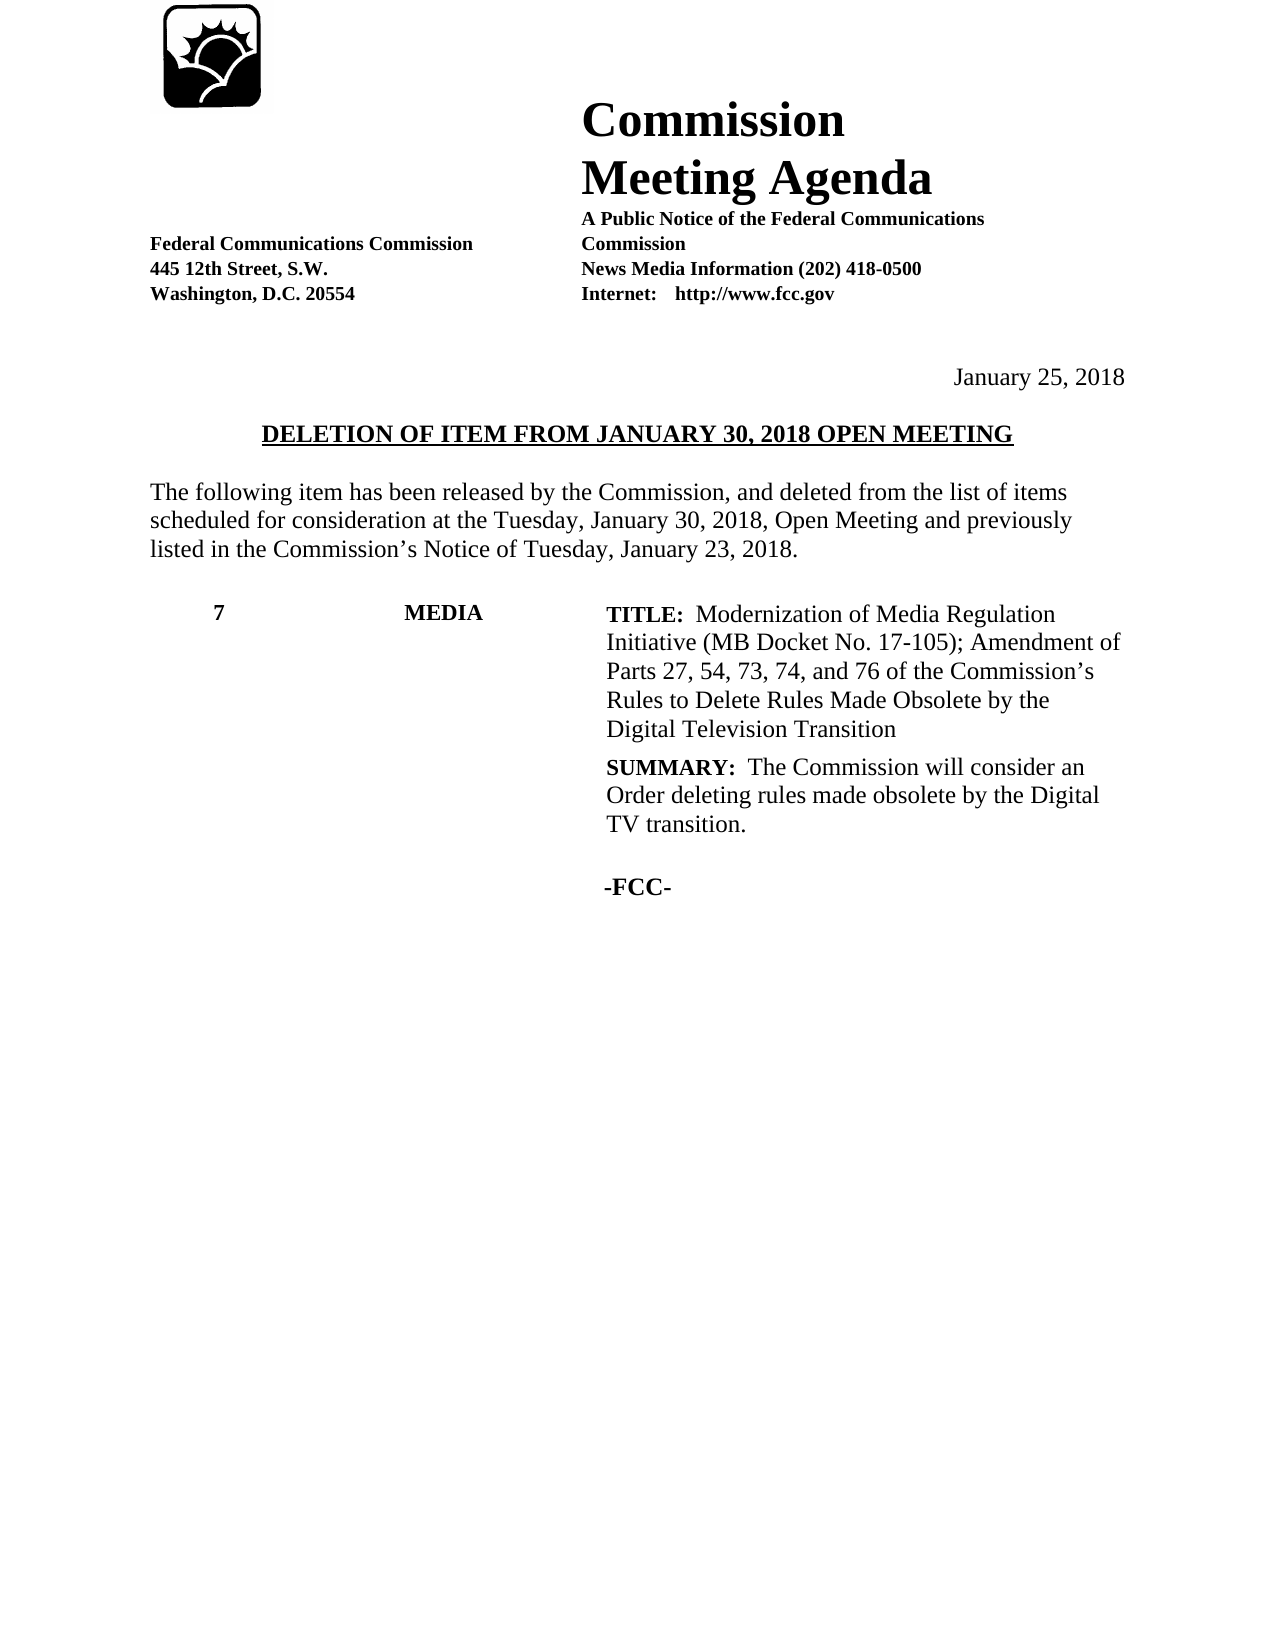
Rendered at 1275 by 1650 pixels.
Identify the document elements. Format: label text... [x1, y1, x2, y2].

text -FCC- [150, 872, 1125, 901]
text The following item has been released by the Commission, and deleted from the list of items scheduled for consideration at the Tuesday, January 30, 2018, Open Meeting and previously listed in the Commission’s Notice of Tuesday, January 23, 2018. [150, 477, 1125, 563]
table_header MEDIA [294, 589, 594, 844]
picture [150, 0, 274, 114]
subtitle DELETION OF ITEM FROM JANUARY 30, 2018 OPEN MEETING [150, 419, 1125, 448]
table_header 7 [144, 589, 294, 844]
table_header TITLE: Modernization of Media Regulation Initiative (MB Docket No. 17-105); Amendment of Parts 27, 54, 73, 74, and 76 of the Commission’s Rules to Delete Rules Made Obsolete by the Digital Television Transition SUMMARY: The Commission will consider an Order deleting rules made obsolete by the Digital TV transition. [594, 589, 1137, 844]
subtitle January 25, 2018 [150, 362, 1125, 390]
